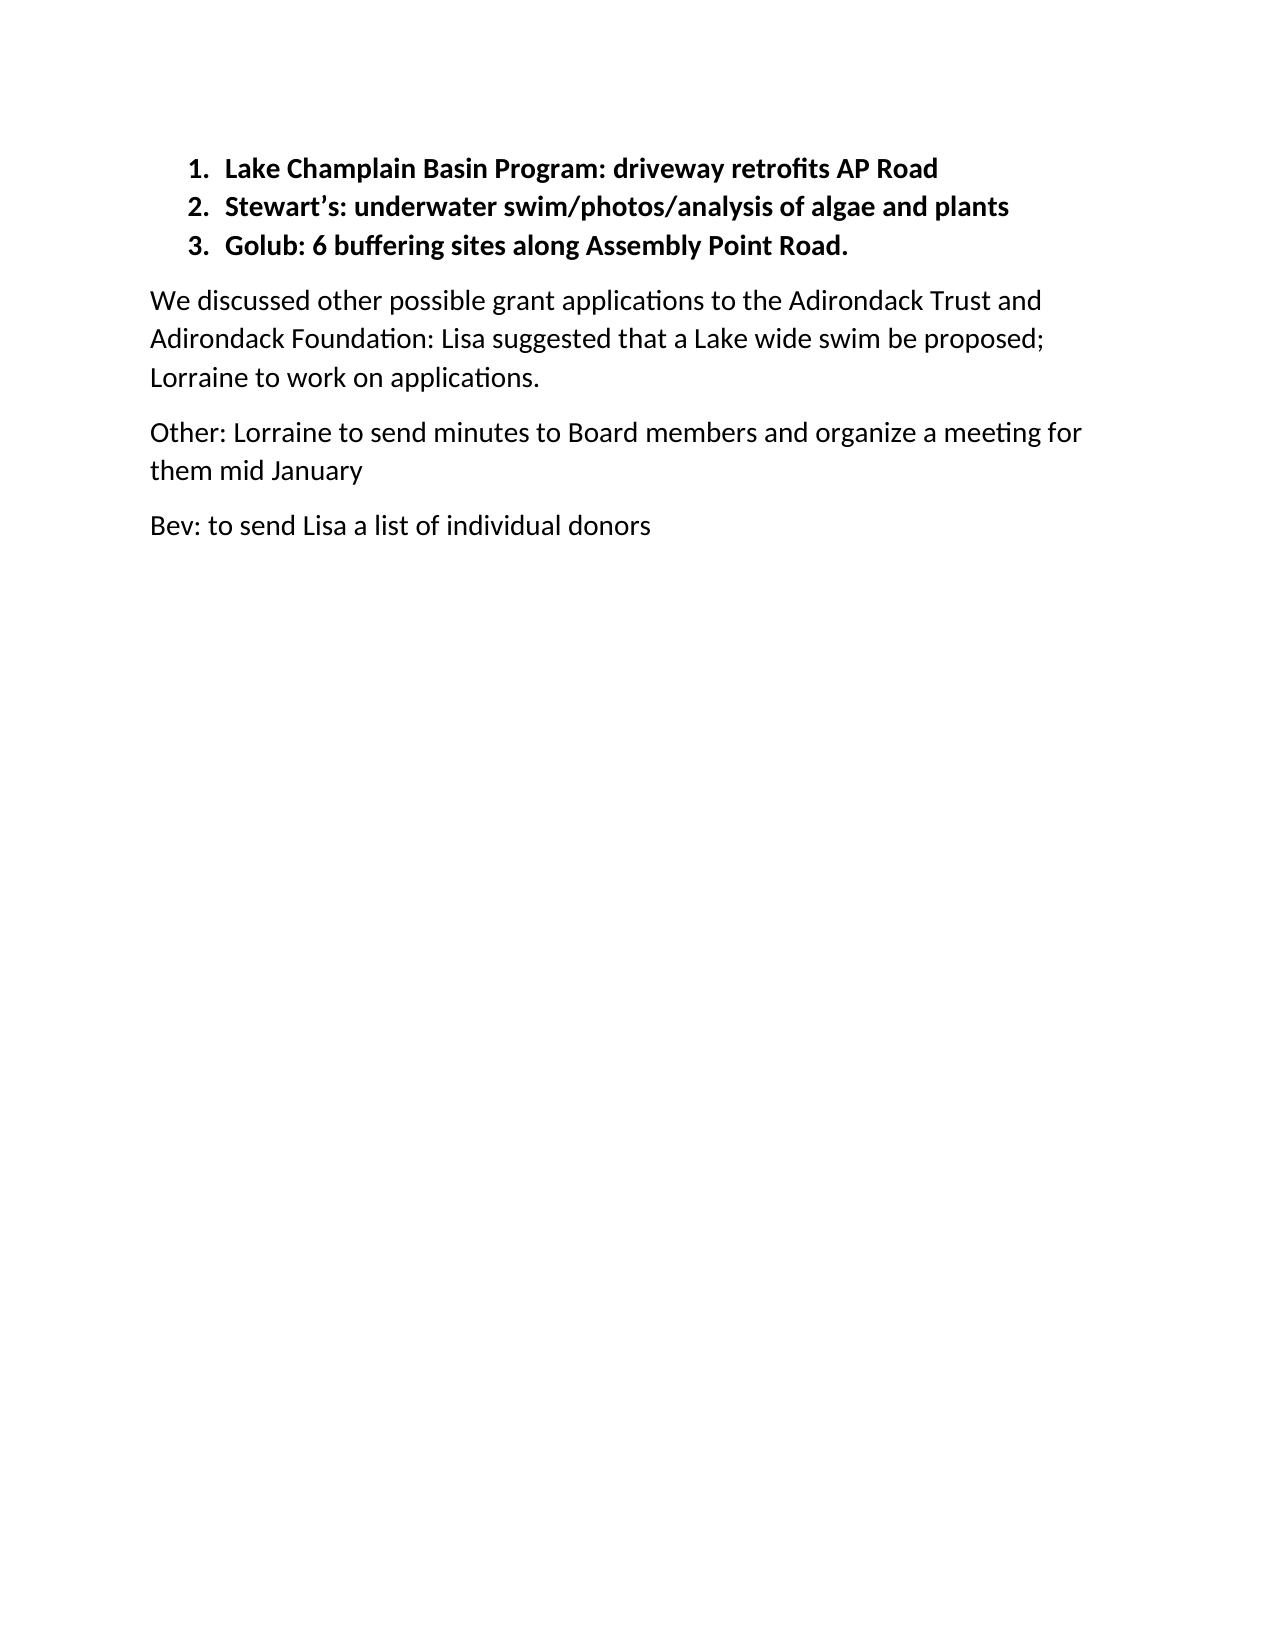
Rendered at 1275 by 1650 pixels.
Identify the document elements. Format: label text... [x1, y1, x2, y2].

list Stewart’s: underwater swim/photos/analysis of algae and plants [187, 188, 1125, 224]
list Golub: 6 buffering sites along Assembly Point Road. [187, 227, 1125, 262]
text We discussed other possible grant applications to the Adirondack Trust and Adirondack Foundation: Lisa suggested that a Lake wide swim be proposed; Lorraine to work on applications. [150, 282, 1125, 394]
text Other: Lorraine to send minutes to Board members and organize a meeting for them mid January [150, 414, 1125, 488]
text Bev: to send Lisa a list of individual donors [150, 507, 1125, 543]
list Lake Champlain Basin Program: driveway retrofits AP Road [187, 150, 1125, 186]
